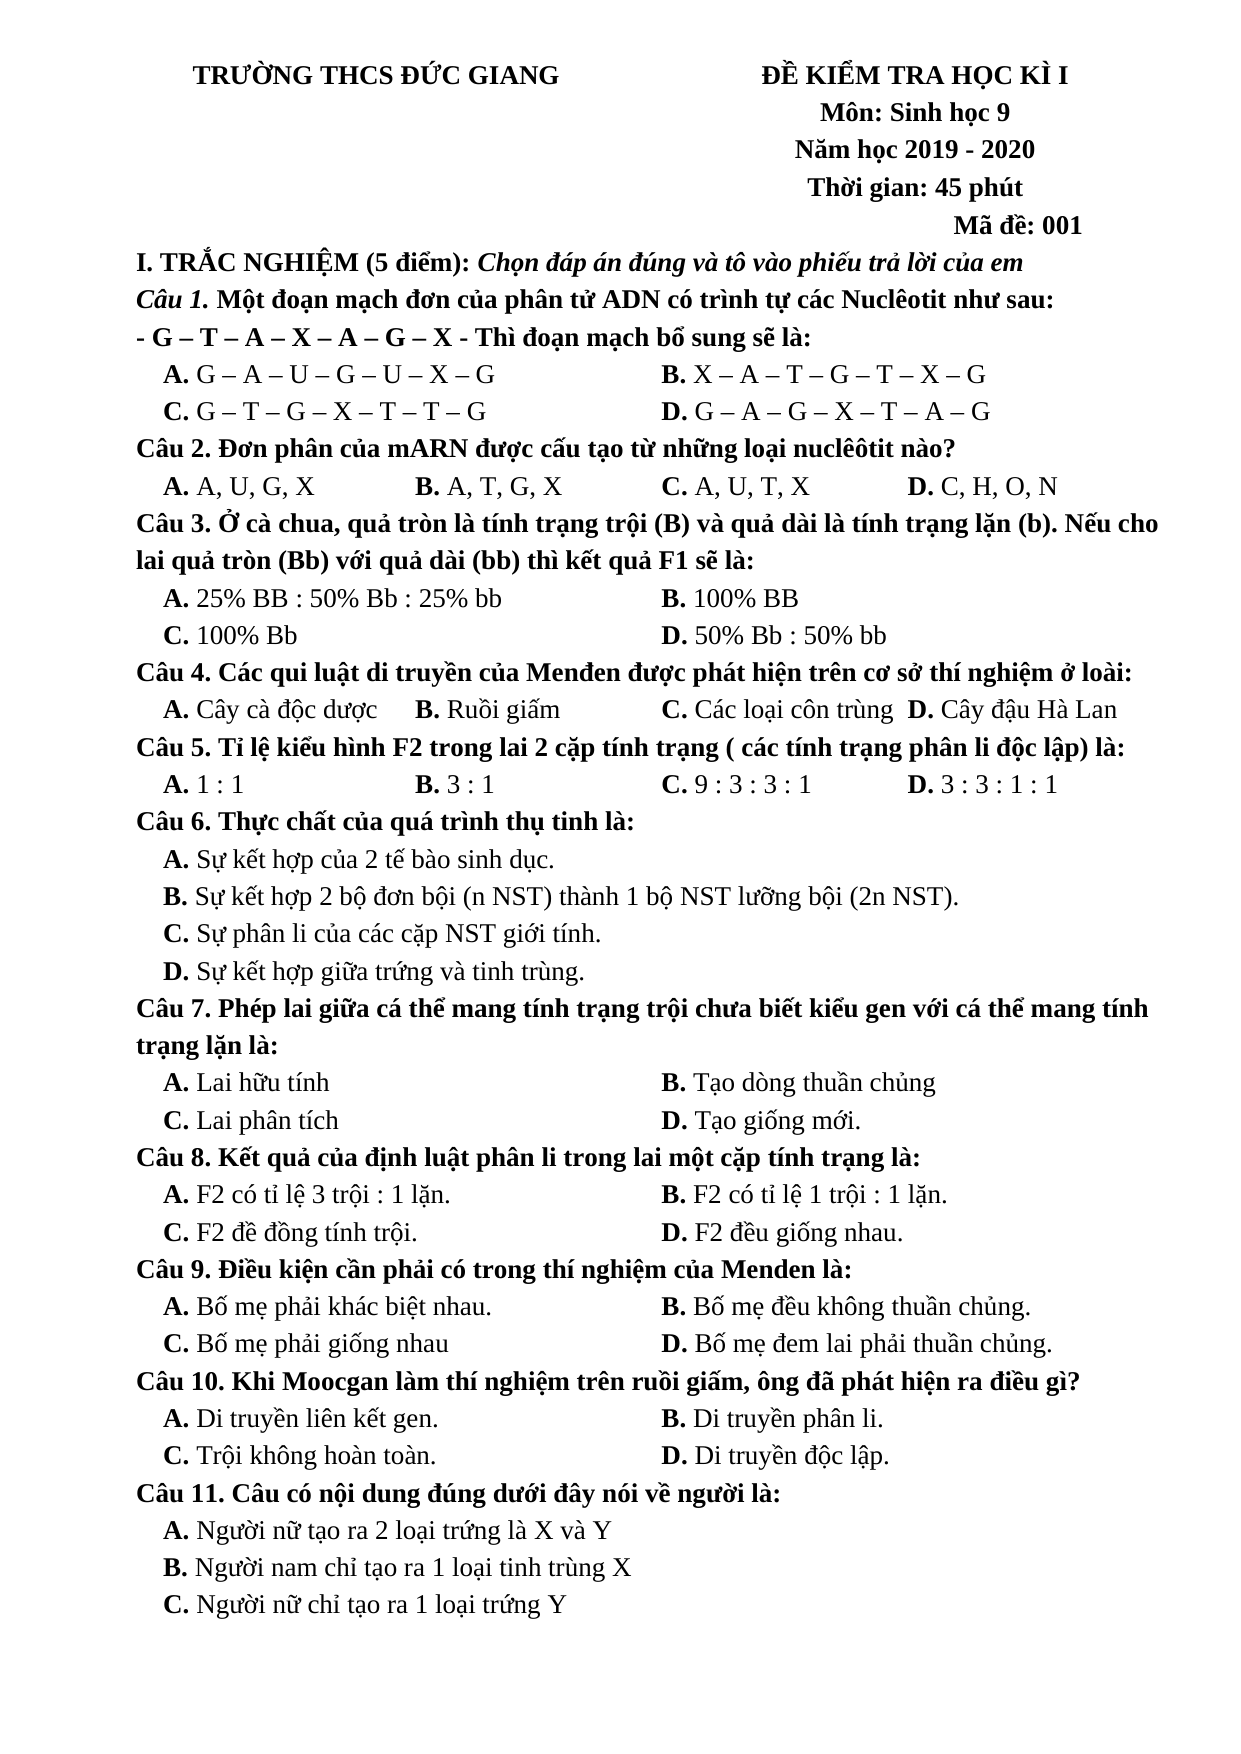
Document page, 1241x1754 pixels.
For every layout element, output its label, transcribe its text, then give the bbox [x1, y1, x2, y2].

table_header ĐỀ KIỂM TRA HỌC KÌ I Môn: Sinh học 9 Năm học 2019 - 2020 Thời gian: 45 phút [664, 59, 1166, 209]
text A. 1 : 1 B. 3 : 1 C. 9 : 3 : 3 : 1 D. 3 : 3 : 1 : 1 [163, 768, 1181, 799]
text B. Sự kết hợp 2 bộ đơn bội (n NST) thành 1 bộ NST lưỡng bội (2n NST). [163, 880, 1181, 911]
text Câu 9. Điều kiện cần phải có trong thí nghiệm của Menden là: [136, 1253, 1181, 1284]
text Câu 6. Thực chất của quá trình thụ tinh là: [136, 805, 1181, 837]
text Câu 3. Ở cà chua, quả tròn là tính trạng trội (B) và quả dài là tính trạng lặn (b). Nếu cho lai quả tròn (Bb) với quả dài (bb) thì kết quả F1 sẽ là: [136, 507, 1181, 576]
text A. Người nữ tạo ra 2 loại trứng là X và Y [163, 1514, 1181, 1545]
text A. 25% BB : 50% Bb : 25% bb B. 100% BB [163, 582, 1181, 613]
text A. Di truyền liên kết gen. B. Di truyền phân li. [163, 1402, 1181, 1433]
text Câu 1. Một đoạn mạch đơn của phân tử ADN có trình tự các Nuclêotit như sau: [136, 283, 1181, 314]
text I. TRẮC NGHIỆM (5 điểm): Chọn đáp án đúng và tô vào phiếu trả lời của em [136, 246, 1181, 277]
text C. Sự phân li của các cặp NST giới tính. [163, 917, 1181, 948]
text A. A, U, G, X B. A, T, G, X C. A, U, T, X D. C, H, O, N [163, 470, 1181, 501]
text Câu 4. Các qui luật di truyền của Menđen được phát hiện trên cơ sở thí nghiệm ở loài: [136, 656, 1181, 687]
text Câu 2. Đơn phân của mARN được cấu tạo từ những loại nuclêôtit nào? [136, 432, 1181, 464]
table_header TRƯỜNG THCS ĐỨC GIANG [88, 59, 664, 209]
text Câu 10. Khi Moocgan làm thí nghiệm trên ruồi giấm, ông đã phát hiện ra điều gì? [136, 1365, 1181, 1396]
text A. Bố mẹ phải khác biệt nhau. B. Bố mẹ đều không thuần chủng. [163, 1290, 1181, 1321]
text C. F2 đề đồng tính trội. D. F2 đều giống nhau. [163, 1216, 1181, 1247]
text C. Bố mẹ phải giống nhau D. Bố mẹ đem lai phải thuần chủng. [163, 1327, 1181, 1359]
text C. Lai phân tích D. Tạo giống mới. [163, 1104, 1181, 1135]
text Mã đề: 001 [136, 209, 1181, 240]
text C. Người nữ chỉ tạo ra 1 loại trứng Y [163, 1588, 1181, 1620]
text C. G – T – G – X – T – T – G D. G – A – G – X – T – A – G [163, 395, 1181, 426]
text Câu 8. Kết quả của định luật phân li trong lai một cặp tính trạng là: [136, 1141, 1181, 1172]
text A. Cây cà độc dược B. Ruồi giấm C. Các loại côn trùng D. Cây đậu Hà Lan [163, 693, 1181, 725]
text D. Sự kết hợp giữa trứng và tinh trùng. [163, 954, 1181, 986]
text A. Lai hữu tính B. Tạo dòng thuần chủng [163, 1066, 1181, 1098]
text A. Sự kết hợp của 2 tế bào sinh dục. [163, 843, 1181, 874]
text Câu 11. Câu có nội dung đúng dưới đây nói về người là: [136, 1477, 1181, 1508]
text - G – T – A – X – A – G – X - Thì đoạn mạch bổ sung sẽ là: [136, 321, 1181, 352]
text B. Người nam chỉ tạo ra 1 loại tinh trùng X [163, 1551, 1181, 1582]
text Câu 5. Tỉ lệ kiểu hình F2 trong lai 2 cặp tính trạng ( các tính trạng phân li độc lập) là: [136, 731, 1181, 762]
text Câu 7. Phép lai giữa cá thể mang tính trạng trội chưa biết kiểu gen với cá thể mang tính trạng lặn là: [136, 992, 1181, 1060]
text C. Trội không hoàn toàn. D. Di truyền độc lập. [163, 1439, 1181, 1471]
text A. G – A – U – G – U – X – G B. X – A – T – G – T – X – G [163, 358, 1181, 389]
text A. F2 có tỉ lệ 3 trội : 1 lặn. B. F2 có tỉ lệ 1 trội : 1 lặn. [163, 1178, 1181, 1209]
text C. 100% Bb D. 50% Bb : 50% bb [163, 619, 1181, 650]
